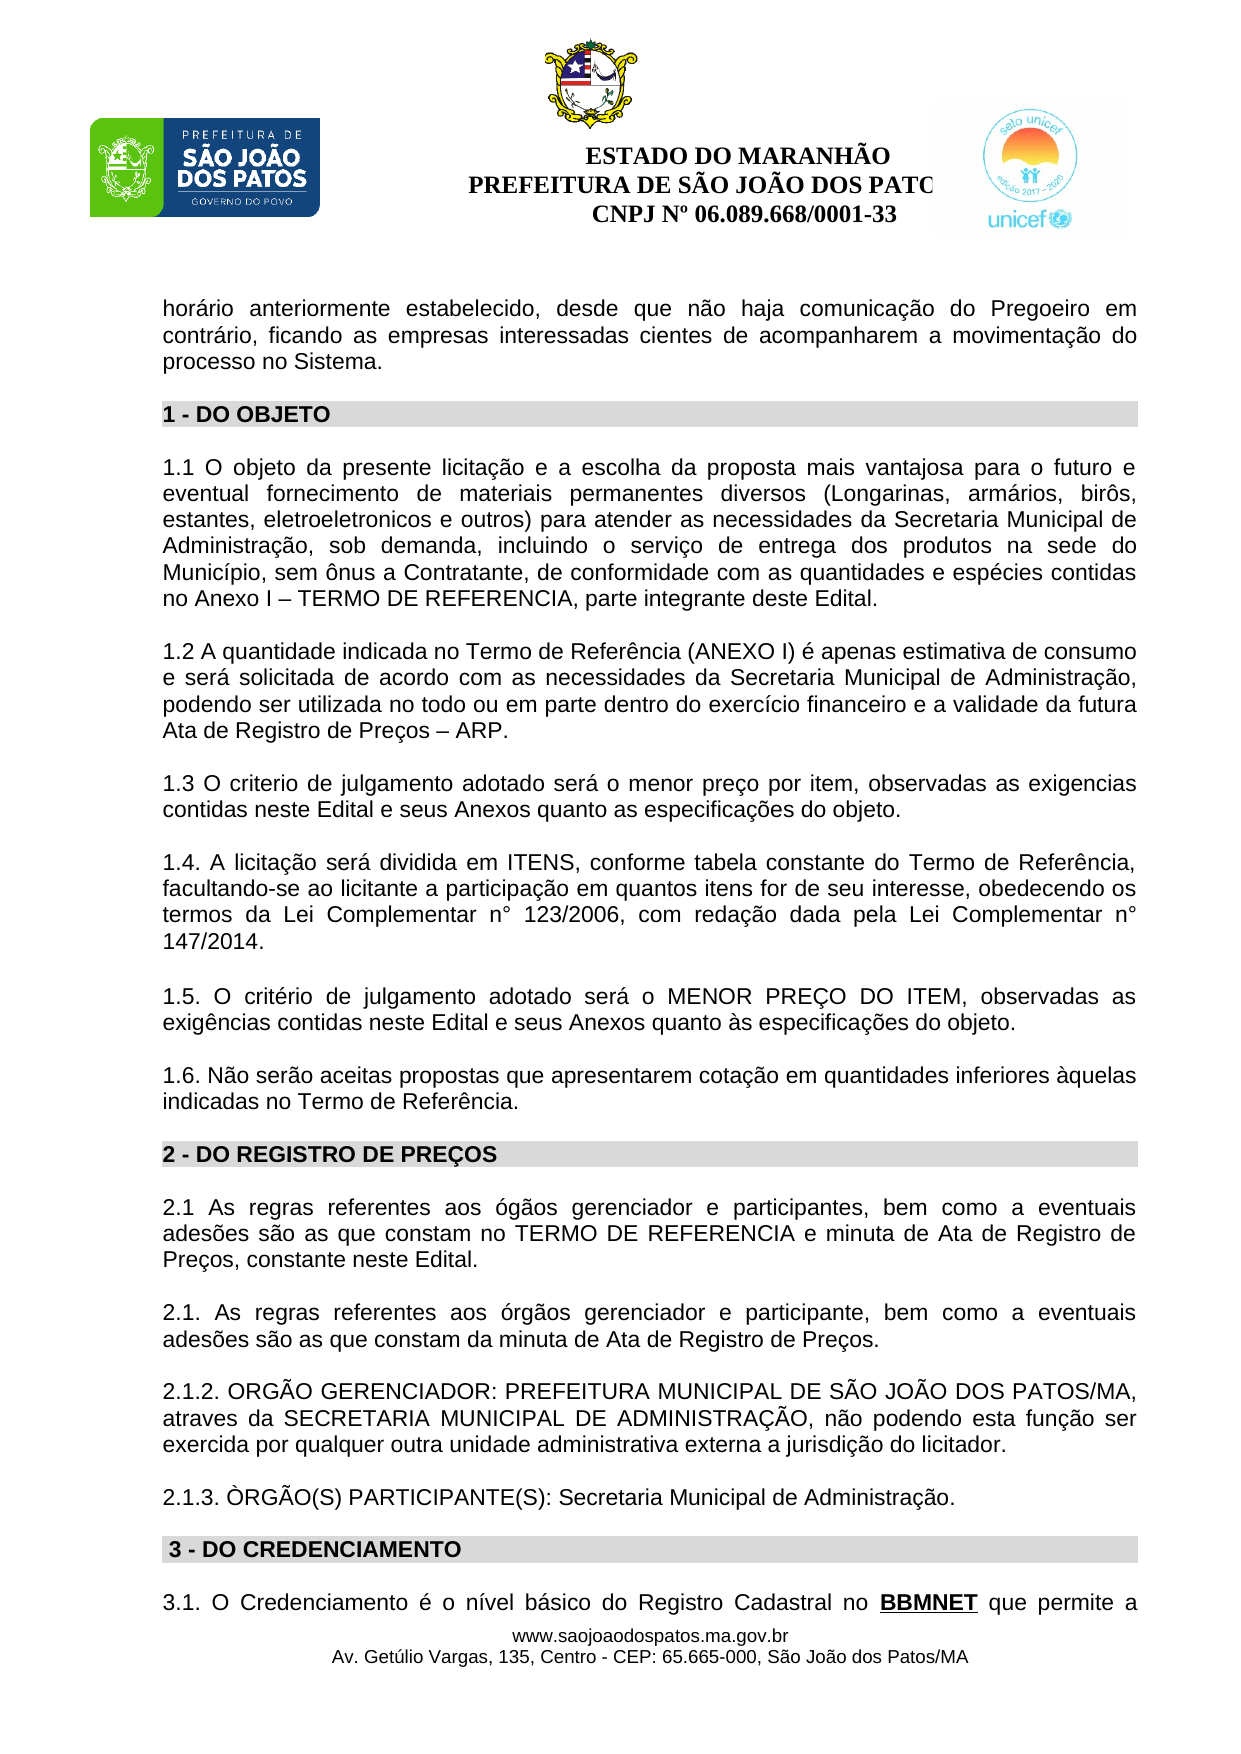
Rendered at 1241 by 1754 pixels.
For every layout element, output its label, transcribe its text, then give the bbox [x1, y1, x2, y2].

text 2.1. As regras referentes aos órgãos gerenciador e participante, bem como a eventuais adesões são as que constam da minuta de Ata de Registro de Preços. [162, 1299, 1138, 1352]
picture [90, 118, 320, 217]
text 1.3 O criterio de julgamento adotado será o menor preço por item, observadas as exigencias contidas neste Edital e seus Anexos quanto as especificações do objeto. [162, 770, 1138, 822]
text 3 - DO CREDENCIAMENTO [162, 1536, 1138, 1563]
text 2.1.2. ORGÃO GERENCIADOR: PREFEITURA MUNICIPAL DE SÃO JOÃO DOS PATOS/MA, atraves da SECRETARIA MUNICIPAL DE ADMINISTRAÇÃO, não podendo esta função ser exercida por qualquer outra unidade administrativa externa a jurisdição do licitador. [162, 1352, 1138, 1457]
text 2.1 As regras referentes aos ógãos gerenciador e participantes, bem como a eventuais adesões são as que constam no TERMO DE REFERENCIA e minuta de Ata de Registro de Preços, constante neste Edital. [162, 1194, 1138, 1273]
text 1.5. O critério de julgamento adotado será o MENOR PREÇO DO ITEM, observadas as exigências contidas neste Edital e seus Anexos quanto às especificações do objeto. [162, 983, 1138, 1036]
text 1.4. A licitação será dividida em ITENS, conforme tabela constante do Termo de Referência, facultando-se ao licitante a participação em quantos itens for de seu interesse, obedecendo os termos da Lei Complementar n° 123/2006, com redação dada pela Lei Complementar n° 147/2014. [162, 849, 1138, 983]
text 1.1 O objeto da presente licitação e a escolha da proposta mais vantajosa para o futuro e eventual fornecimento de materiais permanentes diversos (Longarinas, armários, birôs, estantes, eletroeletronicos e outros) para atender as necessidades da Secretaria Municipal de Administração, sob demanda, incluindo o serviço de entrega dos produtos na sede do Município, sem ônus a Contratante, de conformidade com as quantidades e espécies contidas no Anexo I – TERMO DE REFERENCIA, parte integrante deste Edital. [162, 453, 1138, 612]
text 1 - DO OBJETO [162, 401, 1138, 427]
text 2 - DO REGISTRO DE PREÇOS [162, 1141, 1138, 1167]
picture [930, 98, 1127, 236]
picture [543, 37, 638, 135]
text 2.1.3. ÒRGÃO(S) PARTICIPANTE(S): Secretaria Municipal de Administração. [162, 1457, 1138, 1510]
text 1.2 A quantidade indicada no Termo de Referência (ANEXO I) é apenas estimativa de consumo e será solicitada de acordo com as necessidades da Secretaria Municipal de Administração, podendo ser utilizada no todo ou em parte dentro do exercício financeiro e a validade da futura Ata de Registro de Preços – ARP. [162, 638, 1138, 743]
text 1.6. Não serão aceitas propostas que apresentarem cotação em quantidades inferiores àquelas indicadas no Termo de Referência. [162, 1036, 1138, 1115]
